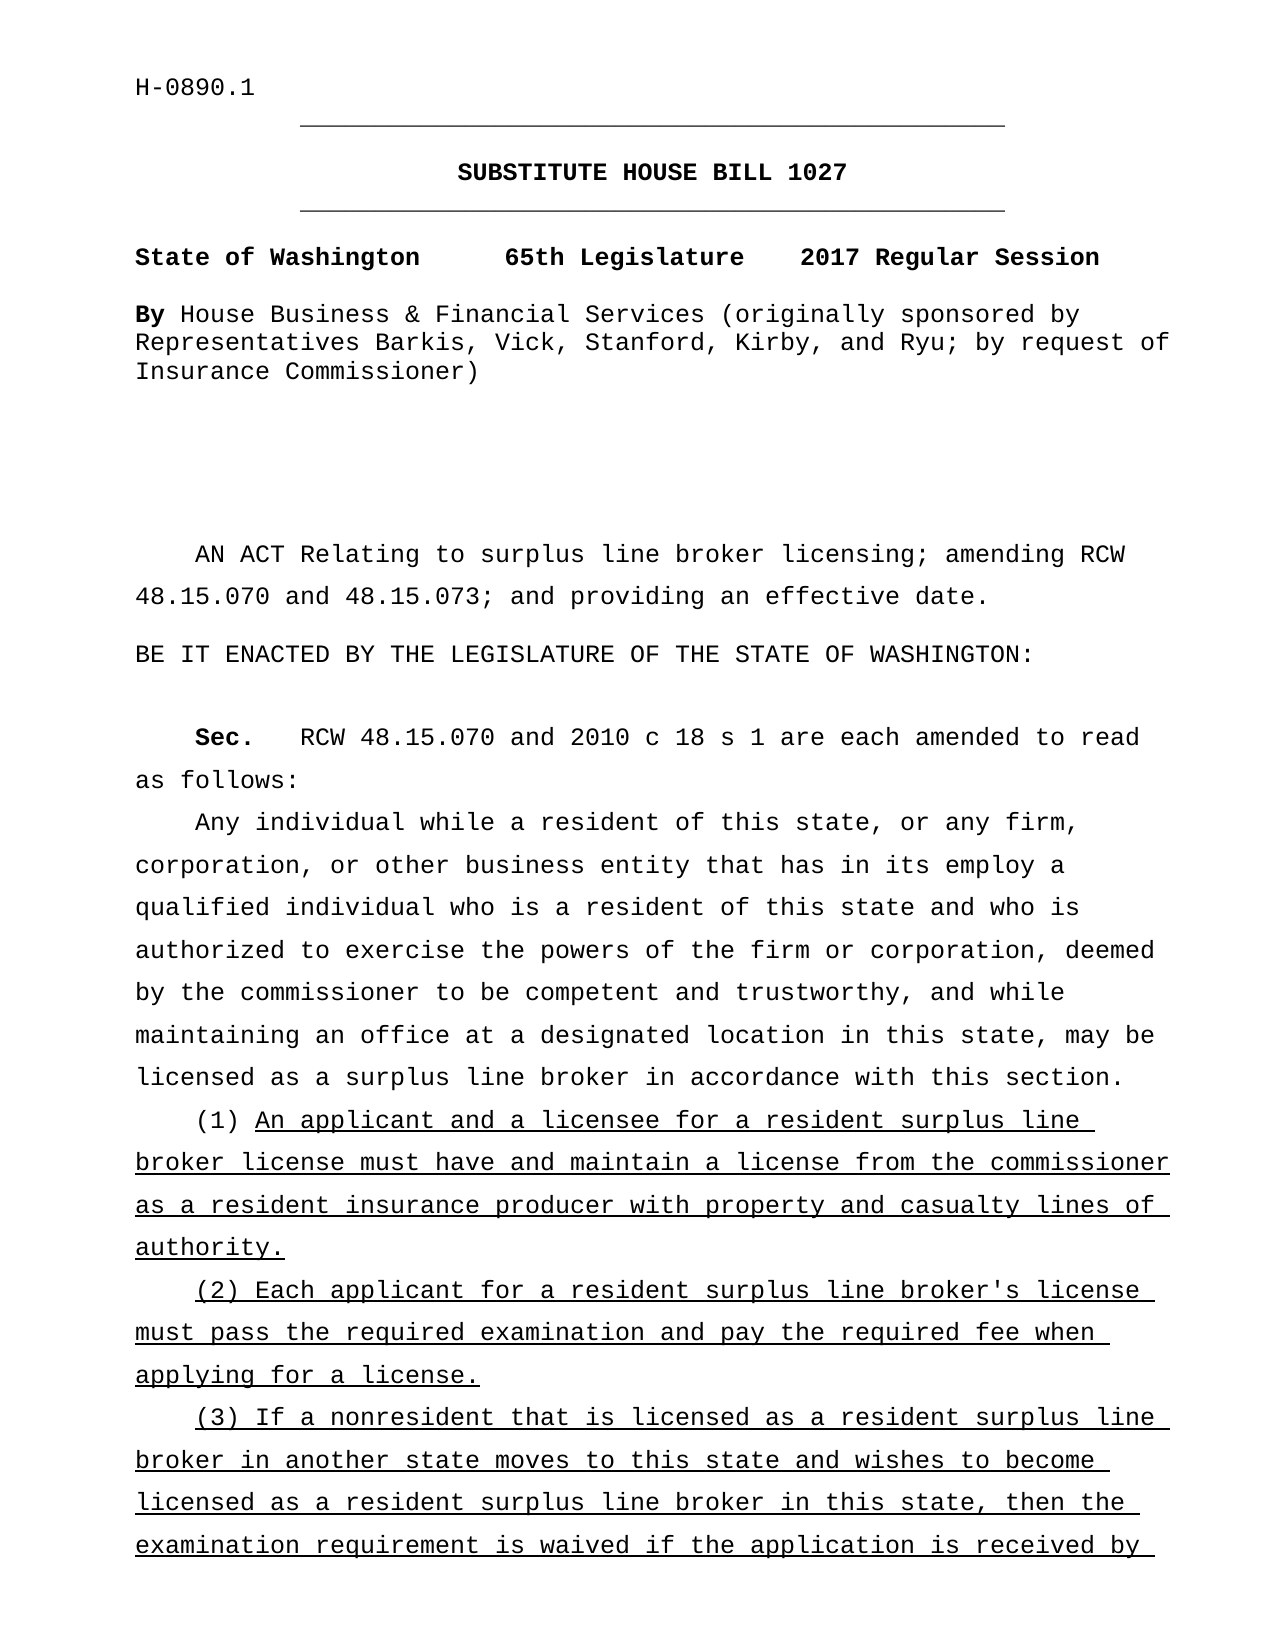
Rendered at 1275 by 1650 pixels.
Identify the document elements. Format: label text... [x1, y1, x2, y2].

text SUBSTITUTE HOUSE BILL 1027 [135, 160, 1170, 188]
text H-0890.1 [135, 75, 1170, 103]
text _______________________________________________ [135, 188, 1170, 217]
text (1) An applicant and a licensee for a resident surplus line broker license must have and maintain a license from the commissioner as a resident insurance producer with property and casualty lines of authority. [135, 1175, 1170, 1215]
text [135, 1392, 1170, 1562]
text State of Washington 65th Legislature 2017 Regular Session [135, 245, 1170, 273]
text By House Business & Financial Services (originally sponsored by Representatives Barkis, Vick, Stanford, Kirby, and Ryu; by request of Insurance Commissioner) [135, 302, 1170, 387]
text AN ACT Relating to surplus line broker licensing; amending RCW 48.15.070 and 48.15.073; and providing an effective date. [135, 528, 1170, 613]
text _______________________________________________ [135, 103, 1170, 132]
text (2) Each applicant for a resident surplus line broker's license must pass the required examination and pay the required fee when applying for a license. [135, 1264, 1170, 1392]
text BE IT ENACTED BY THE LEGISLATURE OF THE STATE OF WASHINGTON: [135, 642, 1170, 670]
text Any individual while a resident of this state, or any firm, corporation, or other business entity that has in its employ a qualified individual who is a resident of this state and who is authorized to exercise the powers of the firm or corporation, deemed by the commissioner to be competent and trustworthy, and while maintaining an office at a designated location in this state, may be licensed as a surplus line broker in accordance with this section. [135, 797, 1170, 1094]
text (1) An applicant and a licensee for a resident surplus line broker license must have and maintain a license from the commissioner as a resident insurance producer with property and casualty lines of authority. [135, 1094, 1170, 1173]
text (1) An applicant and a licensee for a resident surplus line broker license must have and maintain a license from the commissioner as a resident insurance producer with property and casualty lines of authority. [135, 1217, 1170, 1264]
text Sec. RCW 48.15.070 and 2010 c 18 s 1 are each amended to read as follows: [135, 712, 1170, 797]
